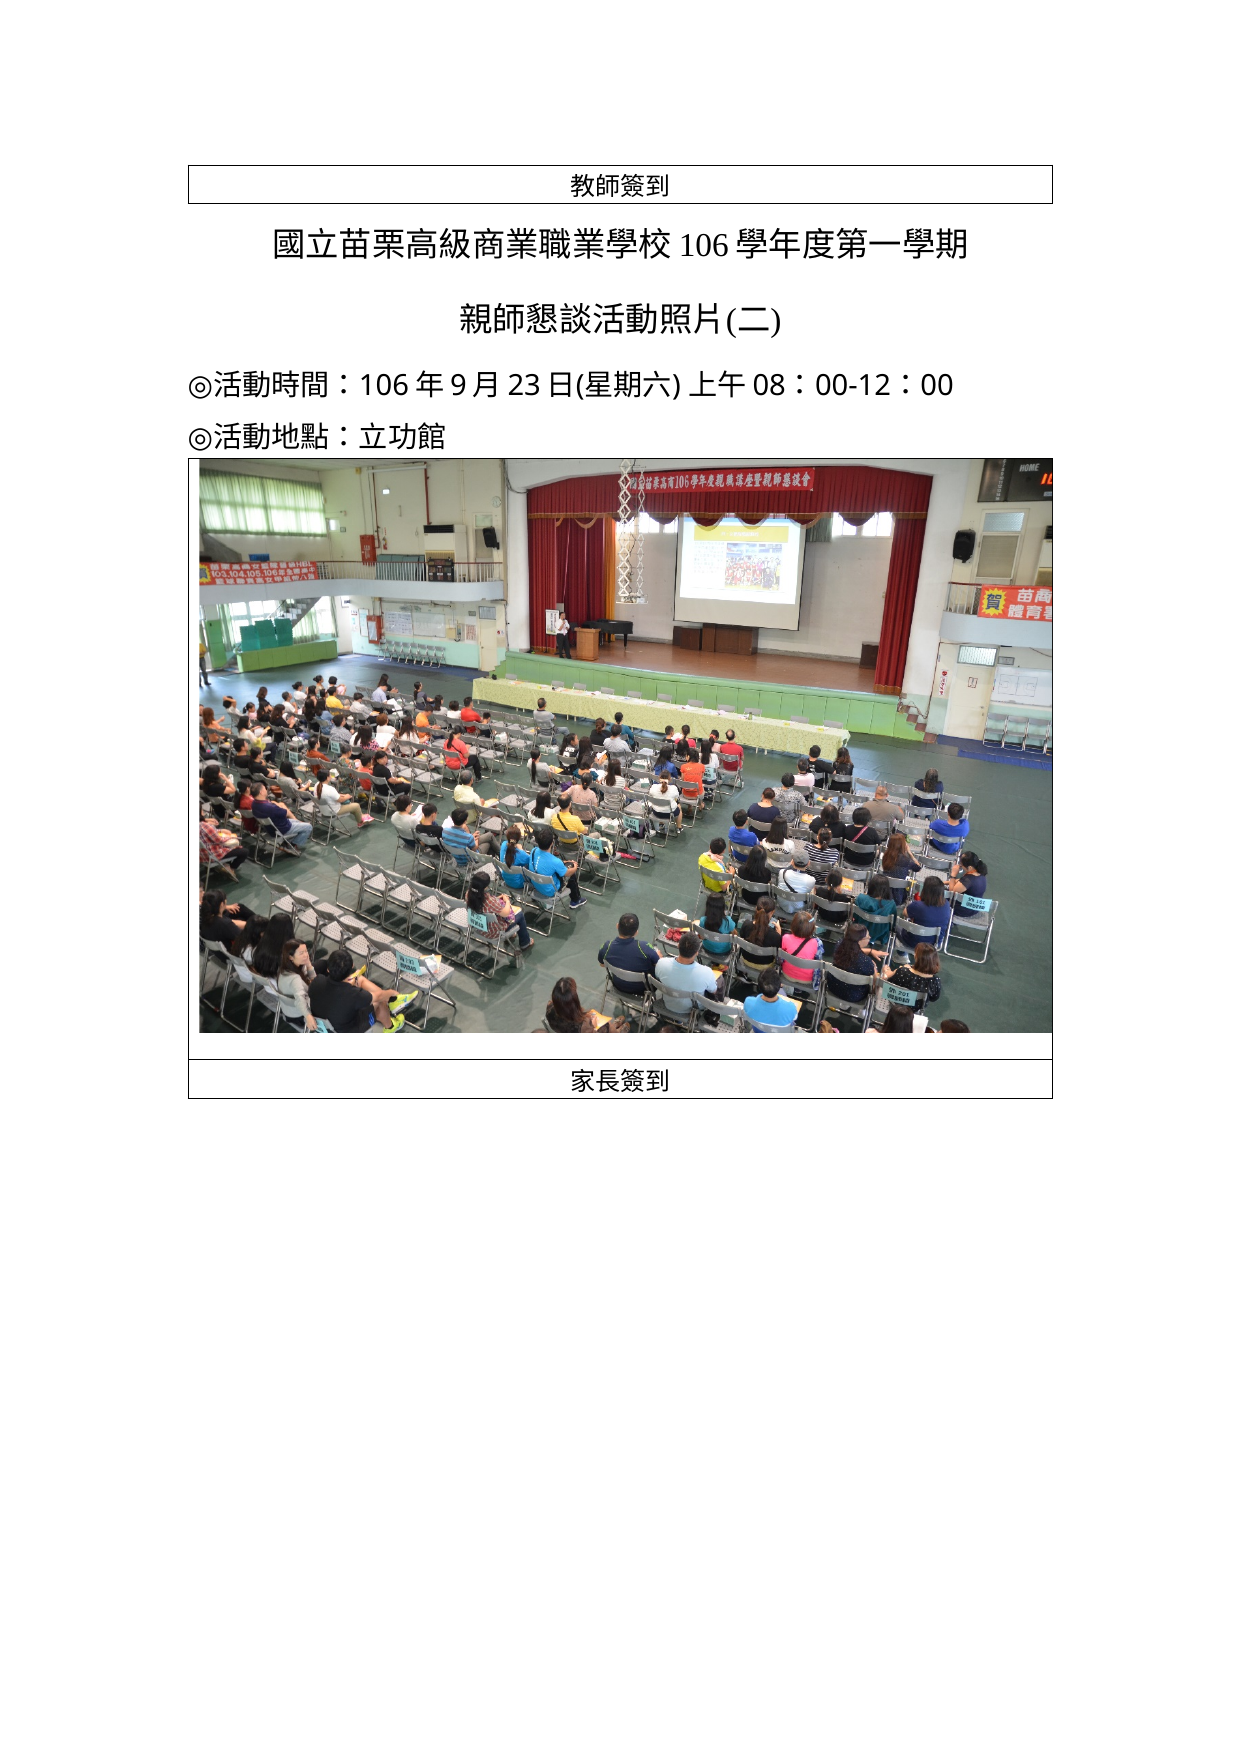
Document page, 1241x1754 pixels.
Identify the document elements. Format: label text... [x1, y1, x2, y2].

text 親師懇談活動照片(二) [187, 279, 1053, 354]
text 國立苗栗高級商業職業學校106學年度第一學期 [187, 204, 1053, 279]
table_header [189, 459, 1052, 1059]
text ◎活動時間：106年9月23日(星期六) 上午08：00-12：00 [187, 354, 1053, 406]
table_cell 教師簽到 [189, 166, 1052, 203]
table_cell 家長簽到 [189, 1060, 1052, 1098]
text ◎活動地點：立功館 [187, 406, 1158, 458]
picture [199, 459, 1053, 1033]
